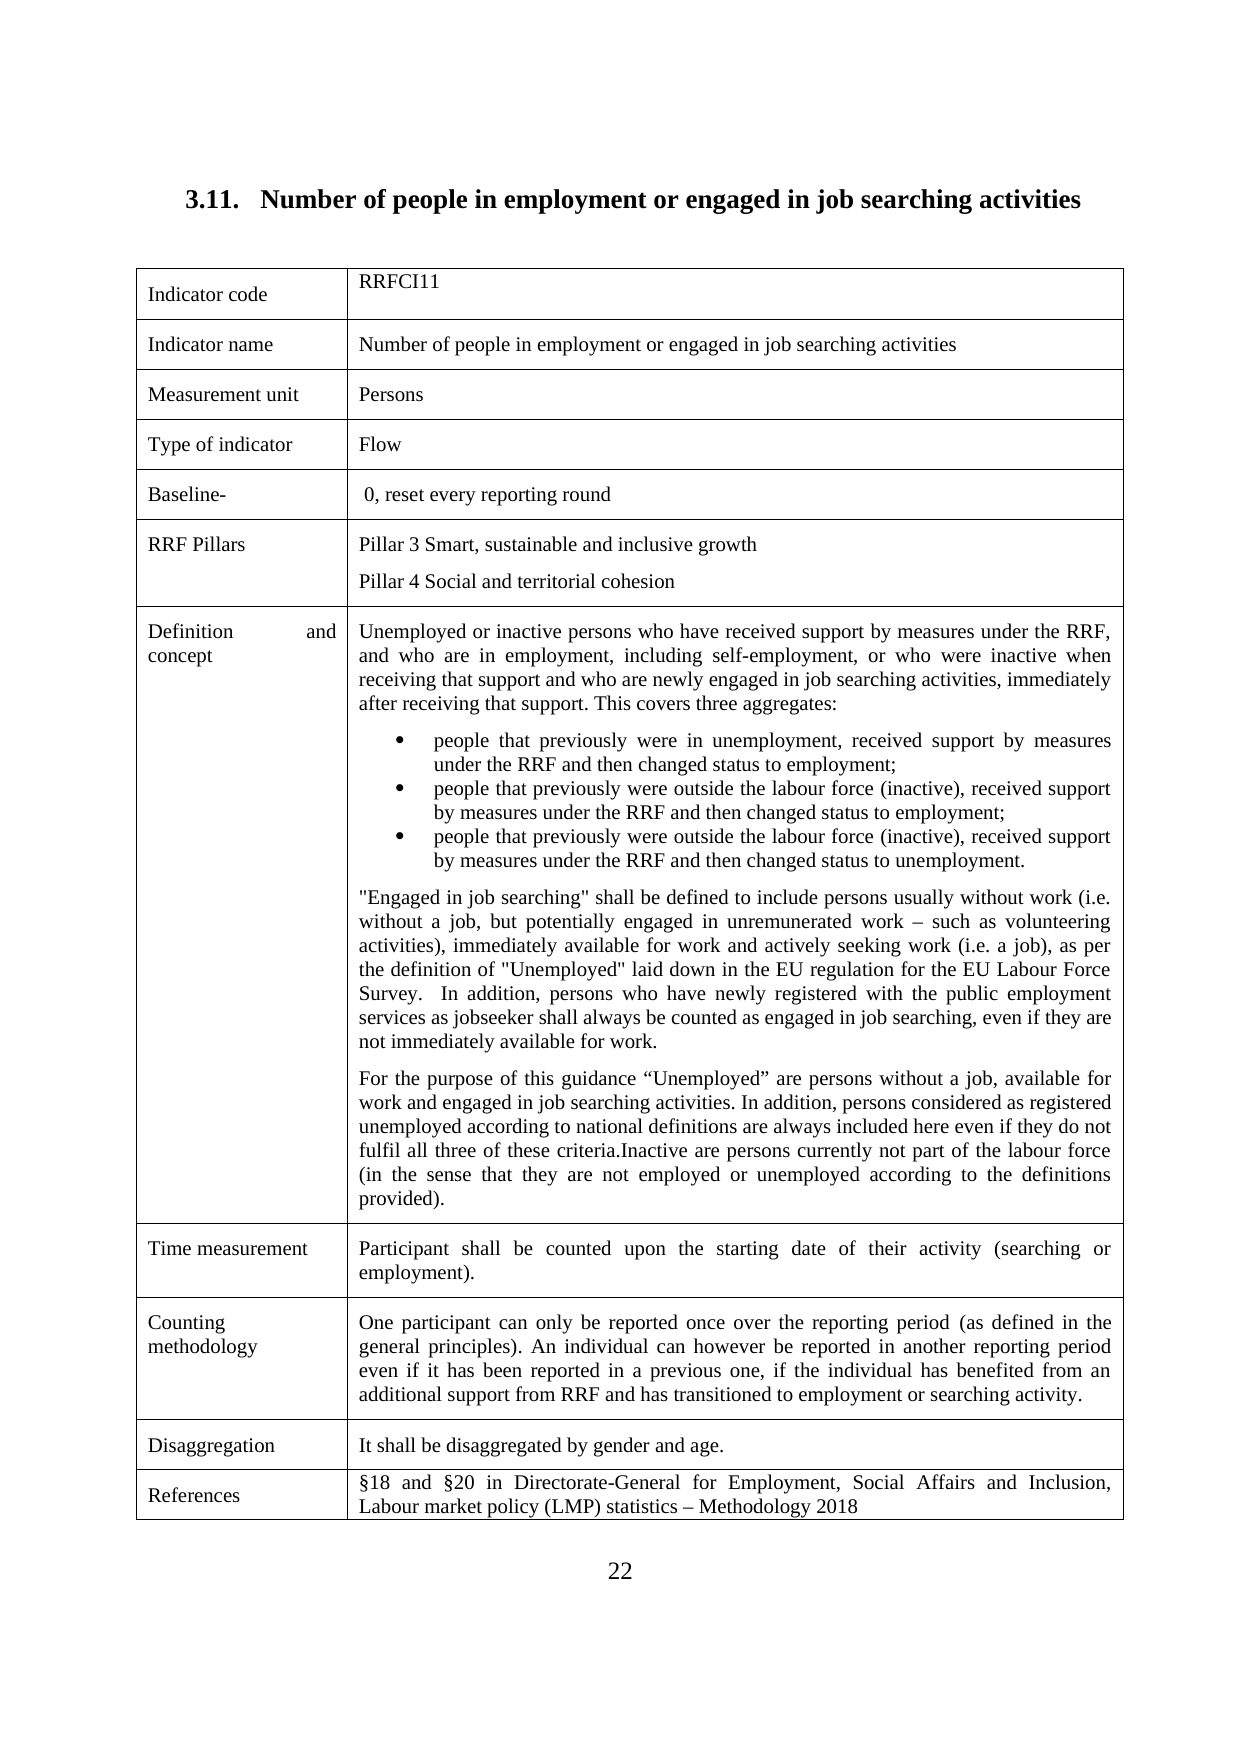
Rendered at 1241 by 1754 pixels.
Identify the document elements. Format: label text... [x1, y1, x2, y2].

table_cell Time measurement [137, 1224, 347, 1297]
table_cell One participant can only be reported once over the reporting period (as defined in the general principles). An individual can however be reported in another reporting period even if it has been reported in a previous one, if the individual has benefited from an additional support from RRF and has transitioned to employment or searching activity. [348, 1298, 1123, 1419]
table_cell Type of indicator [137, 420, 347, 469]
table_cell Baseline- [137, 470, 347, 519]
table_cell It shall be disaggregated by gender and age. [348, 1420, 1123, 1469]
table_cell References [137, 1470, 347, 1519]
table_cell Pillar 3 Smart, sustainable and inclusive growth Pillar 4 Social and territorial cohesion [348, 520, 1123, 606]
table_cell Number of people in employment or engaged in job searching activities [348, 320, 1123, 368]
table_cell Measurement unit [137, 370, 347, 419]
table_cell Participant shall be counted upon the starting date of their activity (searching or employment). [348, 1224, 1123, 1297]
table_cell Unemployed or inactive persons who have received support by measures under the RRF, and who are in employment, including self-employment, or who were inactive when receiving that support and who are newly engaged in job searching activities, immediately after receiving that support. This covers three aggregates: people that previously were in unemployment, received support by measures under the RRF and then changed status to employment; people that previously were outside the labour force (inactive), received support by measures under the RRF and then changed status to employment; people that previously were outside the labour force (inactive), received support by measures under the RRF and then changed status to unemployment. "Engaged in job searching" shall be defined to include persons usually without work (i.e. without a job, but potentially engaged in unremunerated work – such as volunteering activities), immediately available for work and actively seeking work (i.e. a job), as per the definition of "Unemployed" laid down in the EU regulation for the EU Labour Force Survey. In addition, persons who have newly registered with the public employment services as jobseeker shall always be counted as engaged in job searching, even if they are not immediately available for work. For the purpose of this guidance “Unemployed” are persons without a job, available for work and engaged in job searching activities. In addition, persons considered as registered unemployed according to national definitions are always included here even if they do not fulfil all three of these criteria.Inactive are persons currently not part of the labour force (in the sense that they are not employed or unemployed according to the definitions provided). [348, 607, 1123, 1222]
table_cell Definition and concept [137, 607, 347, 1222]
table_cell Disaggregation [137, 1420, 347, 1469]
table_header Indicator code [137, 269, 347, 318]
table_cell 0, reset every reporting round [348, 470, 1123, 519]
table_cell §18 and §20 in Directorate-General for Employment, Social Affairs and Inclusion, Labour market policy (LMP) statistics – Methodology 2018 [348, 1470, 1123, 1519]
table_cell Counting methodology [137, 1298, 347, 1419]
table_cell RRF Pillars [137, 520, 347, 606]
table_cell Indicator name [137, 320, 347, 368]
table_cell Flow [348, 420, 1123, 469]
subtitle Number of people in employment or engaged in job searching activities [185, 183, 1093, 214]
table_cell Persons [348, 370, 1123, 419]
table_header RRFCI11 [348, 269, 1123, 318]
